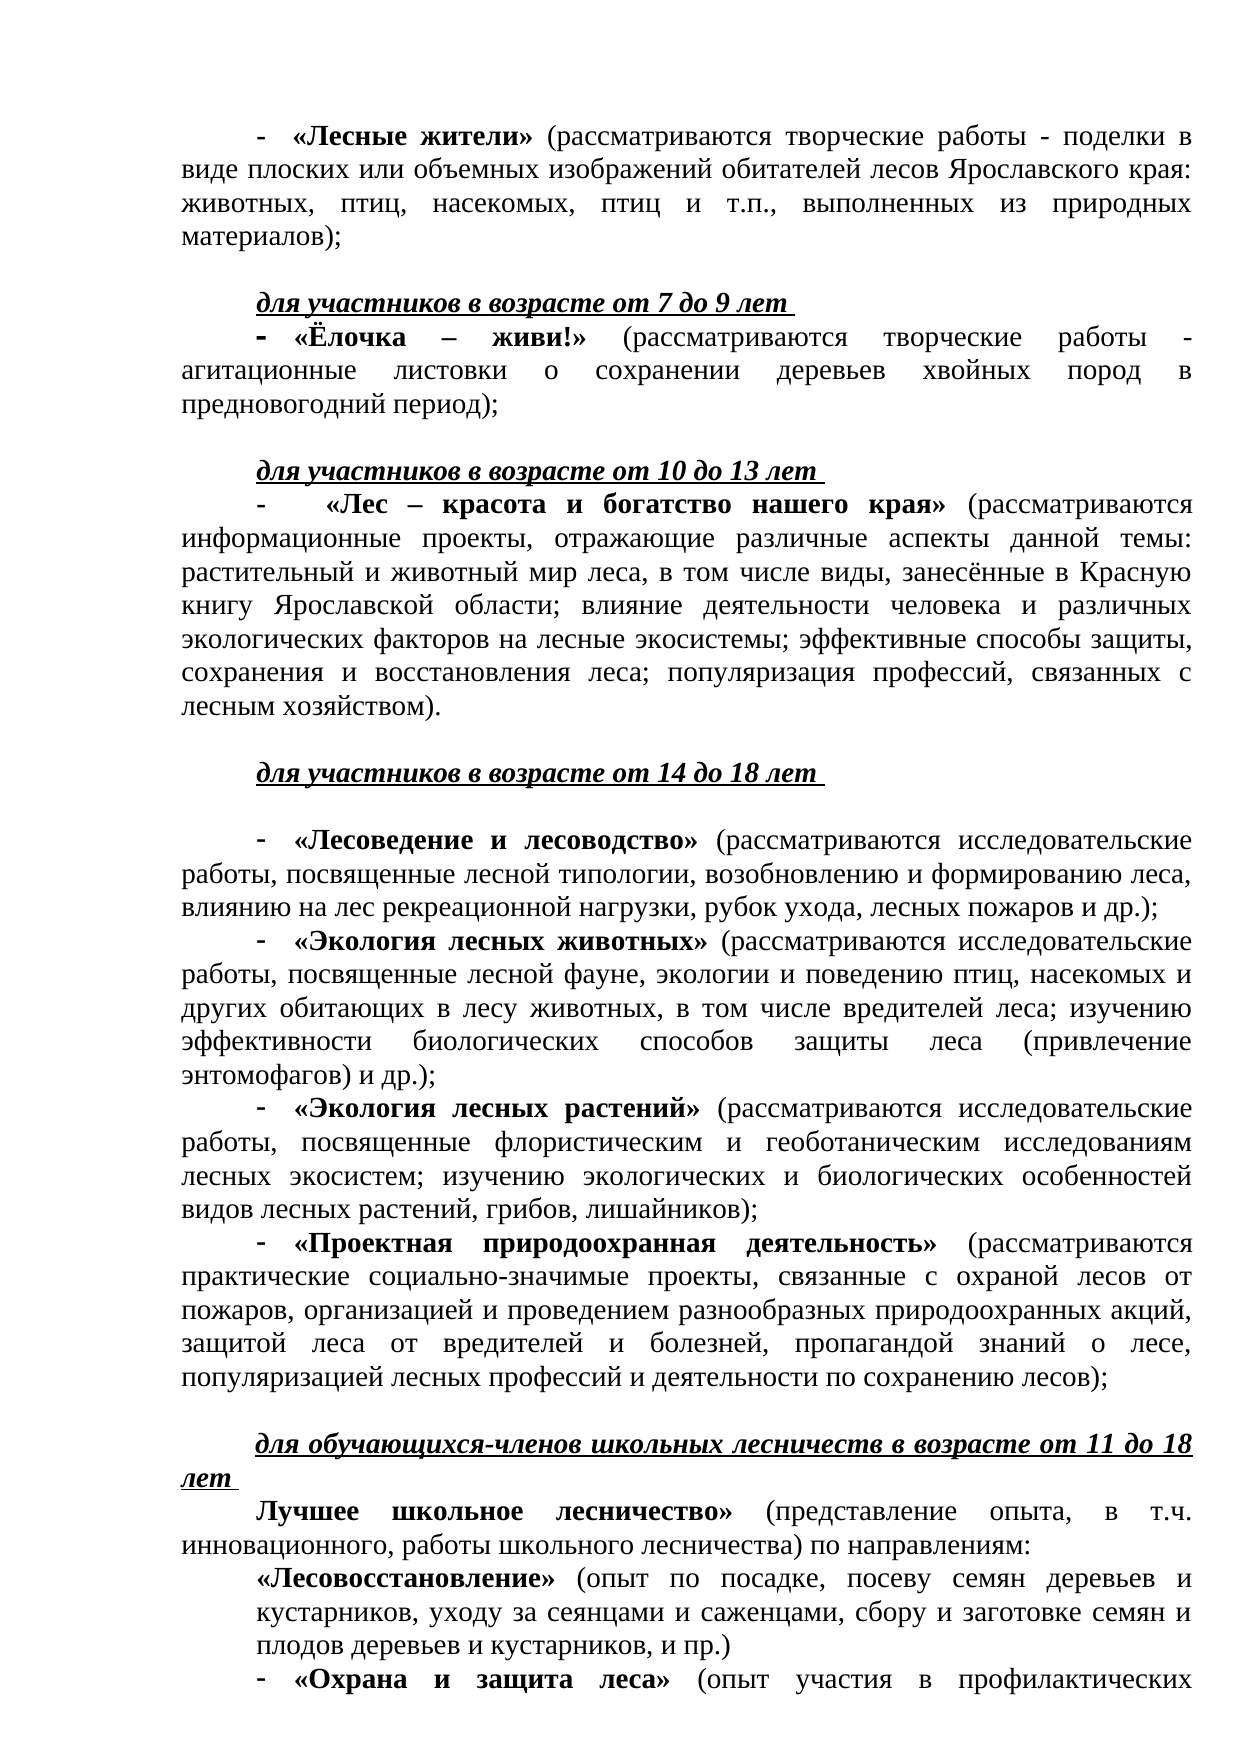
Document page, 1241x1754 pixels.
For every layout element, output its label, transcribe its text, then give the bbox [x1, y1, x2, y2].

list «Лесоведение и лесоводство» (рассматриваются исследовательские работы, посвященные лесной типологии, возобновлению и формированию леса, влиянию на лес рекреационной нагрузки, рубок ухода, лесных пожаров и др.); [181, 822, 1193, 923]
list «Ёлочка – живи!» (рассматриваются творческие работы - агитационные листовки о сохранении деревьев хвойных пород в предновогодний период); [181, 319, 1193, 419]
text - «Лес – красота и богатство нашего края» (рассматриваются информационные проекты, отражающие различные аспекты данной темы: растительный и животный мир леса, в том числе виды, занесённые в Красную книгу Ярославской области; влияние деятельности человека и различных экологических факторов на лесные экосистемы; эффективные способы защиты, сохранения и восстановления леса; популяризация профессий, связанных с лесным хозяйством). [181, 487, 1193, 721]
text для участников в возрасте от 7 до 9 лет [181, 285, 1193, 319]
text для участников в возрасте от 14 до 18 лет [181, 755, 1193, 788]
text для участников в возрасте от 10 до 13 лет [181, 453, 1193, 487]
list «Экология лесных растений» (рассматриваются исследовательские работы, посвященные флористическим и геоботаническим исследованиям лесных экосистем; изучению экологических и биологических особенностей видов лесных растений, грибов, лишайников); [181, 1091, 1193, 1225]
text - «Лесные жители» (рассматриваются творческие работы - поделки в виде плоских или объемных изображений обитателей лесов Ярославского края: животных, птиц, насекомых, птиц и т.п., выполненных из природных материалов); [181, 118, 1193, 252]
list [181, 1661, 1193, 1695]
text «Лесовосстановление» (опыт по посадке, посеву семян деревьев и кустарников, уходу за сеянцами и саженцами, сбору и заготовке семян и плодов деревьев и кустарников, и пр.) [256, 1560, 1193, 1661]
list «Проектная природоохранная деятельность» (рассматриваются практические социально-значимые проекты, связанные с охраной лесов от пожаров, организацией и проведением разнообразных природоохранных акций, защитой леса от вредителей и болезней, пропагандой знаний о лесе, популяризацией лесных профессий и деятельности по сохранению лесов); [181, 1225, 1193, 1393]
text для обучающихся-членов школьных лесничеств в возрасте от 11 до 18 лет [181, 1426, 1193, 1493]
text Лучшее школьное лесничество» (представление опыта, в т.ч. инновационного, работы школьного лесничества) по направлениям: [181, 1493, 1193, 1560]
list «Экология лесных животных» (рассматриваются исследовательские работы, посвященные лесной фауне, экологии и поведению птиц, насекомых и других обитающих в лесу животных, в том числе вредителей леса; изучению эффективности биологических способов защиты леса (привлечение энтомофагов) и др.); [181, 923, 1193, 1091]
